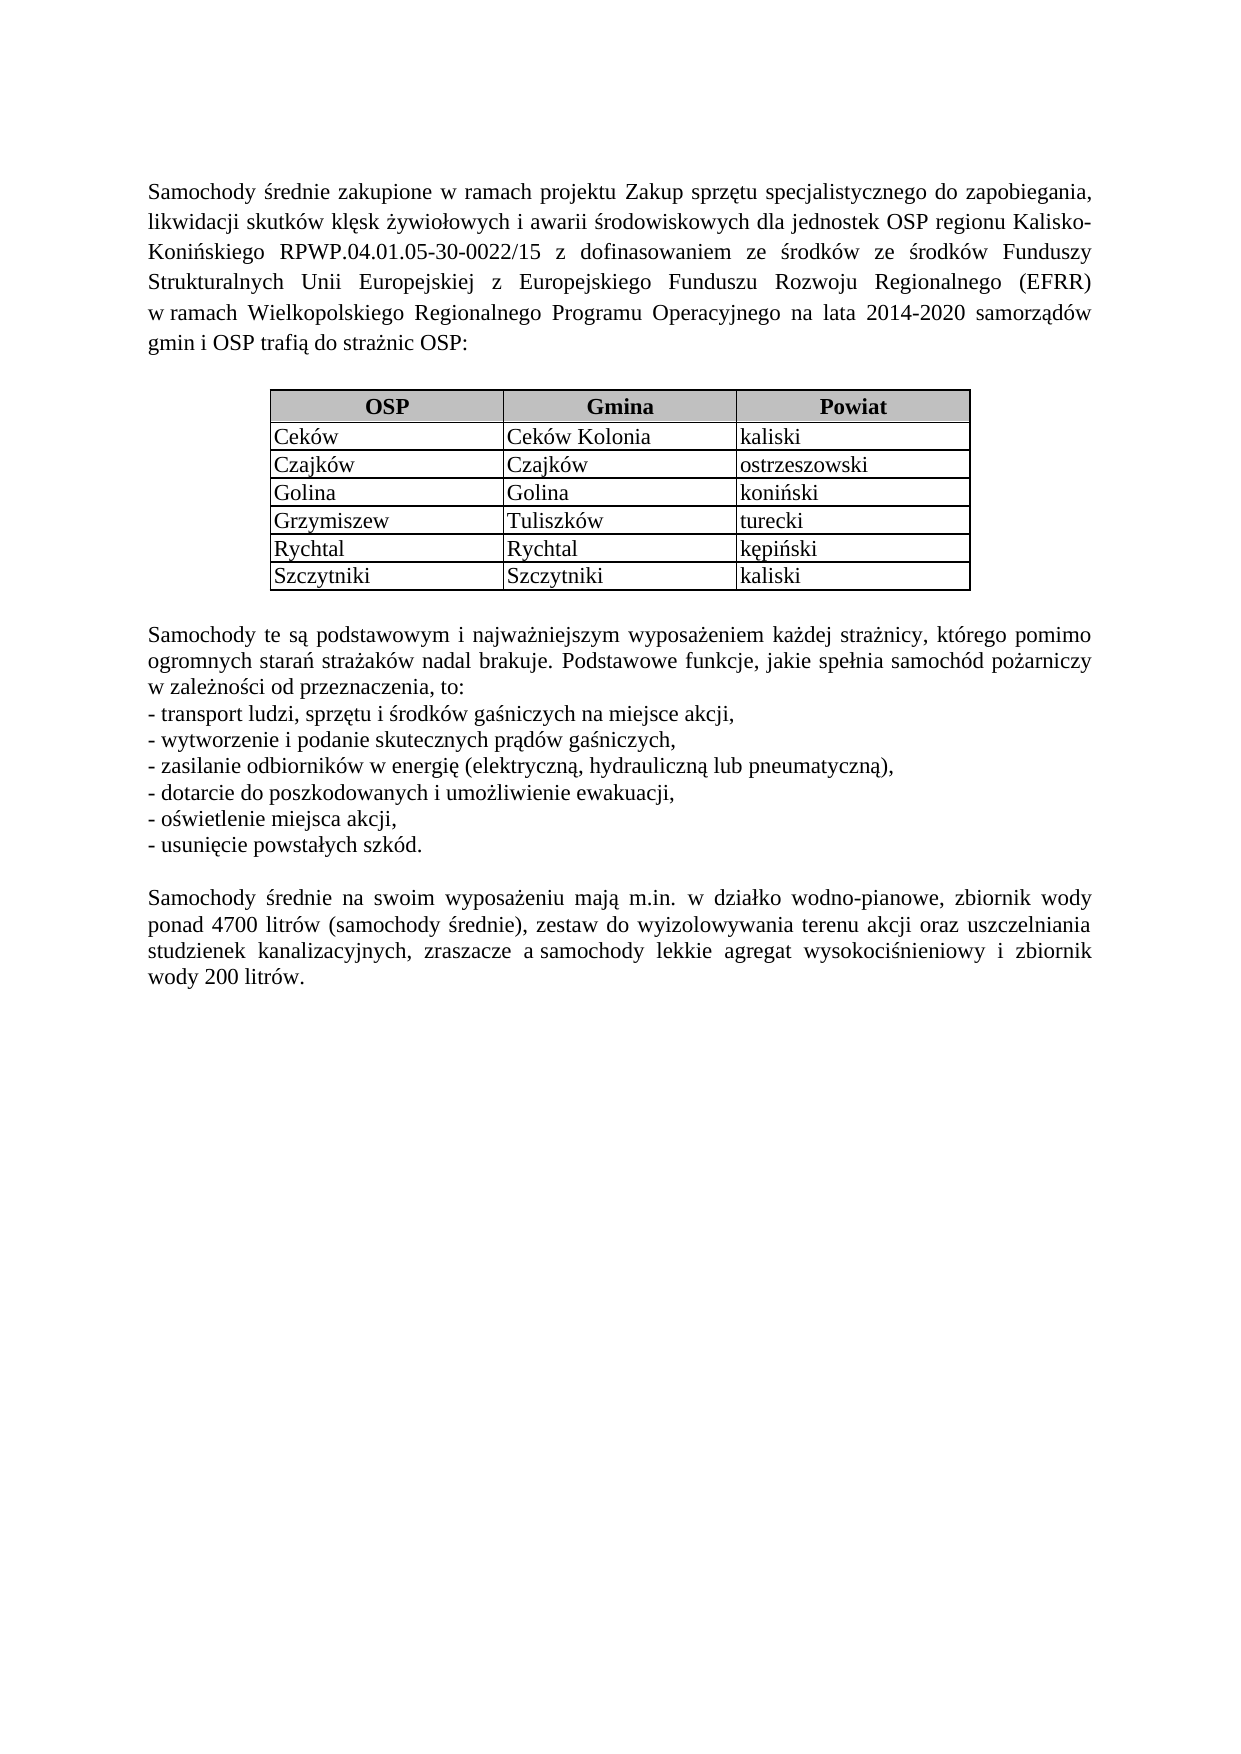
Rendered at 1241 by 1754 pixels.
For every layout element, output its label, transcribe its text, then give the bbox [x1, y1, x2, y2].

text Samochody średnie na swoim wyposażeniu mają m.in. w działko wodno-pianowe, zbiornik wody ponad 4700 litrów (samochody średnie), zestaw do wyizolowywania terenu akcji oraz uszczelniania studzienek kanalizacyjnych, zraszacze a samochody lekkie agregat wysokociśnieniowy i zbiornik wody 200 litrów. [148, 884, 1093, 990]
table_cell kaliski [737, 423, 969, 449]
table_cell Golina [504, 479, 736, 505]
text - usunięcie powstałych szkód. [148, 832, 1093, 858]
table_cell turecki [737, 507, 969, 533]
text Samochody te są podstawowym i najważniejszym wyposażeniem każdej strażnicy, którego pomimo ogromnych starań strażaków nadal brakuje. Podstawowe funkcje, jakie spełnia samochód pożarniczy w zależności od przeznaczenia, to: [148, 621, 1093, 700]
table_cell koniński [737, 479, 969, 505]
table_cell Czajków [504, 451, 736, 477]
table_cell Szczytniki [504, 563, 736, 589]
table_cell kaliski [737, 563, 969, 589]
table_header Gmina [504, 391, 736, 421]
text - dotarcie do poszkodowanych i umożliwienie ewakuacji, [148, 779, 1093, 805]
text Samochody średnie zakupione w ramach projektu Zakup sprzętu specjalistycznego do zapobiegania, likwidacji skutków klęsk żywiołowych i awarii środowiskowych dla jednostek OSP regionu Kalisko-Konińskiego RPWP.04.01.05-30-0022/15 z dofinasowaniem ze środków ze środków Funduszy Strukturalnych Unii Europejskiej z Europejskiego Funduszu Rozwoju Regionalnego (EFRR) w ramach Wielkopolskiego Regionalnego Programu Operacyjnego na lata 2014-2020 samorządów gmin i OSP trafią do strażnic OSP: [148, 234, 1093, 355]
table_cell Rychtal [504, 535, 736, 561]
text - oświetlenie miejsca akcji, [148, 805, 1093, 832]
text - transport ludzi, sprzętu i środków gaśniczych na miejsce akcji, [148, 700, 1093, 726]
table_cell Tuliszków [504, 507, 736, 533]
table_cell Grzymiszew [271, 507, 503, 533]
table_cell ostrzeszowski [737, 451, 969, 477]
table_cell Szczytniki [271, 563, 503, 589]
table_header Powiat [737, 391, 969, 421]
table_header OSP [271, 391, 503, 421]
text - zasilanie odbiorników w energię (elektryczną, hydrauliczną lub pneumatyczną), [148, 752, 1093, 779]
text - wytworzenie i podanie skutecznych prądów gaśniczych, [148, 726, 1093, 752]
table_cell Czajków [271, 451, 503, 477]
table_cell Rychtal [271, 535, 503, 561]
table_cell Golina [271, 479, 503, 505]
table_cell Ceków [271, 423, 503, 449]
table_cell kępiński [737, 535, 969, 561]
table_cell Ceków Kolonia [504, 423, 736, 449]
